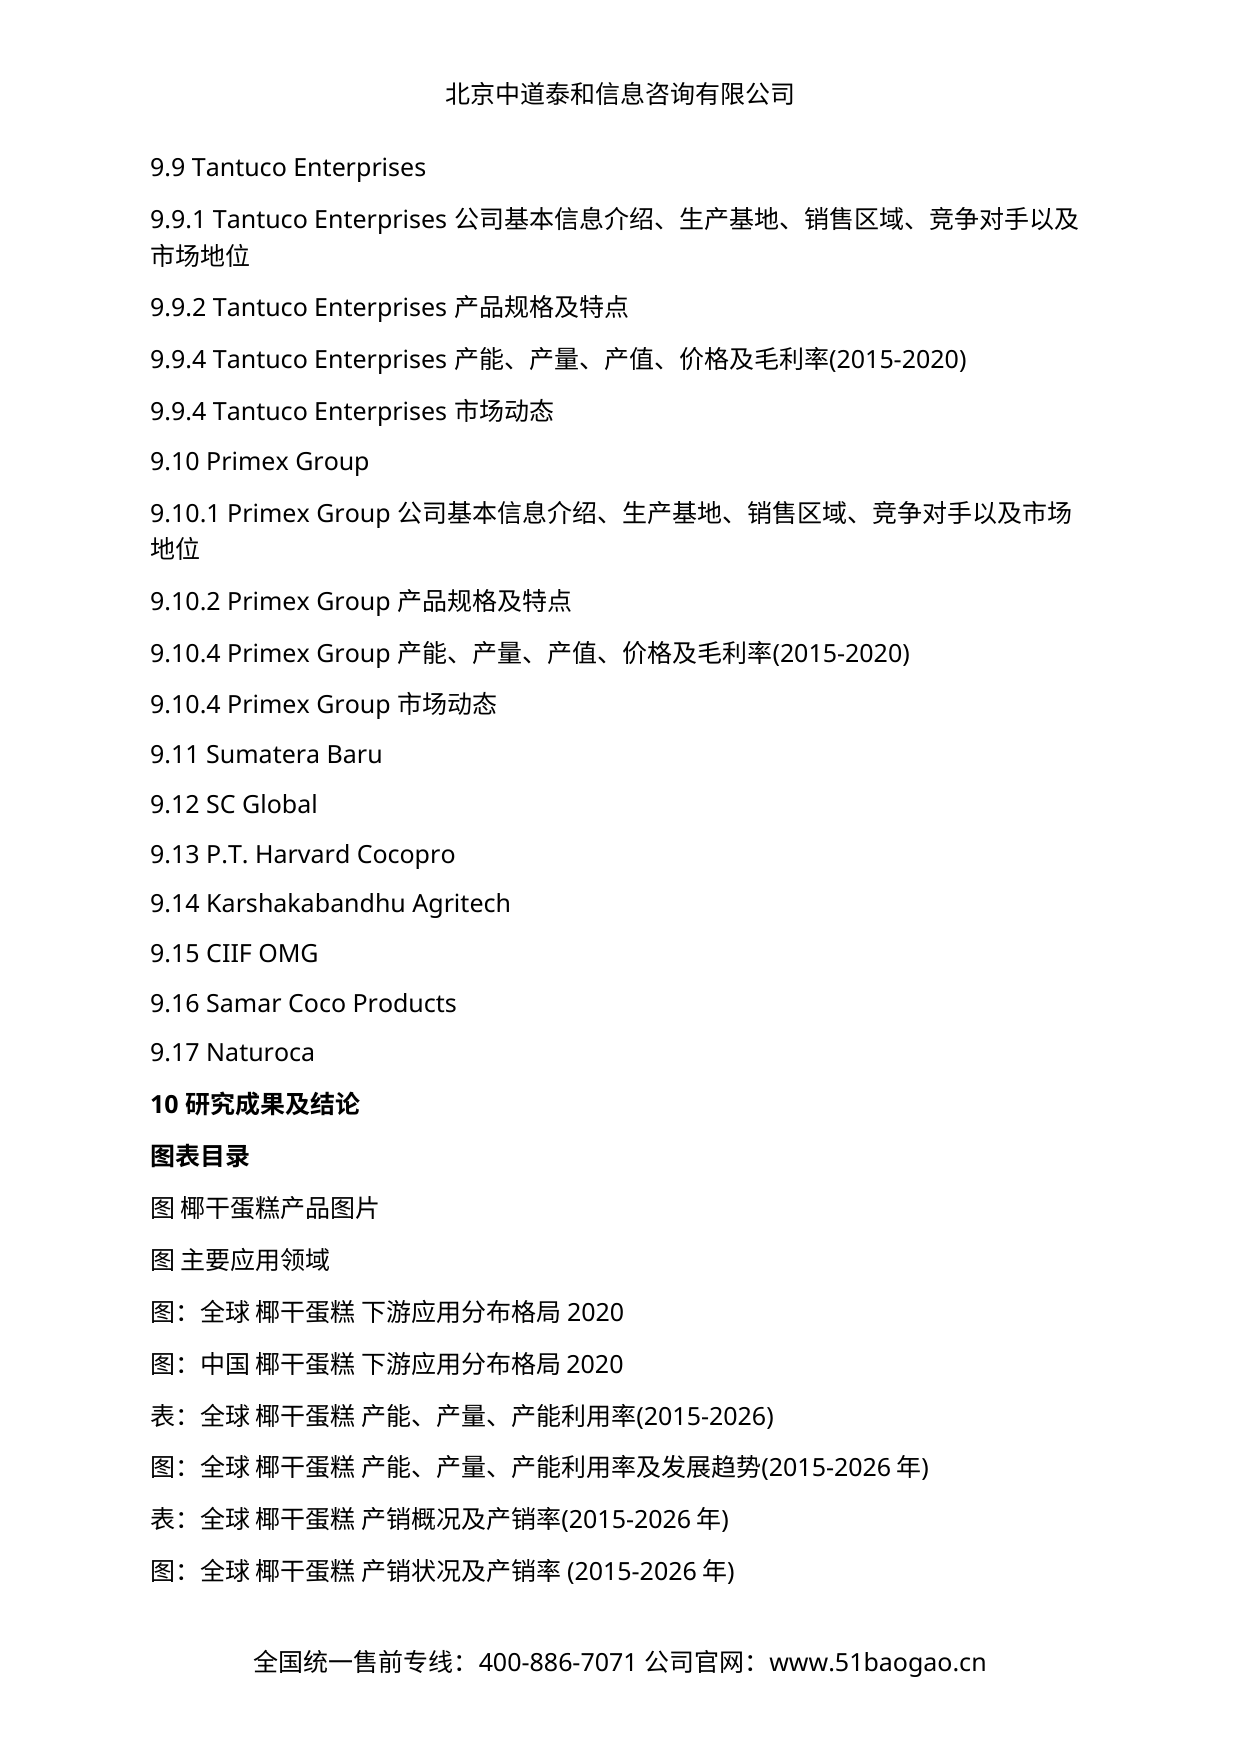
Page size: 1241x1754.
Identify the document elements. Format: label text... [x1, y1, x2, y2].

text 9.14 Karshakabandhu Agritech [150, 886, 1090, 920]
text 9.9 Tantuco Enterprises [150, 150, 1090, 184]
text 表：全球 椰干蛋糕 产销概况及产销率(2015-2026年) [150, 1500, 1090, 1536]
text 9.13 P.T. Harvard Cocopro [150, 836, 1090, 870]
text 9.9.2 Tantuco Enterprises 产品规格及特点 [150, 288, 1090, 324]
text 图：全球 椰干蛋糕 产销状况及产销率 (2015-2026年) [150, 1552, 1090, 1588]
text 图：全球 椰干蛋糕 产能、产量、产能利用率及发展趋势(2015-2026年) [150, 1448, 1090, 1484]
text 9.16 Samar Coco Products [150, 985, 1090, 1019]
text 9.11 Sumatera Baru [150, 737, 1090, 771]
text 10 研究成果及结论 [150, 1085, 1090, 1121]
text 9.10.4 Primex Group 市场动态 [150, 685, 1090, 721]
text 9.9.4 Tantuco Enterprises 产能、产量、产值、价格及毛利率(2015-2020) [150, 340, 1090, 376]
text 图：中国 椰干蛋糕 下游应用分布格局2020 [150, 1344, 1090, 1380]
text 9.10.4 Primex Group 产能、产量、产值、价格及毛利率(2015-2020) [150, 633, 1090, 669]
text 9.10 Primex Group [150, 443, 1090, 477]
text 9.10.2 Primex Group 产品规格及特点 [150, 581, 1090, 617]
text 9.17 Naturoca [150, 1035, 1090, 1069]
text 表：全球 椰干蛋糕 产能、产量、产能利用率(2015-2026) [150, 1396, 1090, 1432]
text 图表目录 [150, 1137, 1090, 1173]
text 9.9.4 Tantuco Enterprises 市场动态 [150, 392, 1090, 428]
text 9.15 CIIF OMG [150, 936, 1090, 970]
text 9.9.1 Tantuco Enterprises 公司基本信息介绍、生产基地、销售区域、竞争对手以及市场地位 [150, 200, 1090, 272]
text 图 椰干蛋糕产品图片 [150, 1188, 1090, 1225]
text 图 主要应用领域 [150, 1240, 1090, 1277]
text 9.10.1 Primex Group 公司基本信息介绍、生产基地、销售区域、竞争对手以及市场地位 [150, 493, 1090, 566]
text 图：全球 椰干蛋糕 下游应用分布格局 2020 [150, 1292, 1090, 1328]
text 9.12 SC Global [150, 787, 1090, 821]
